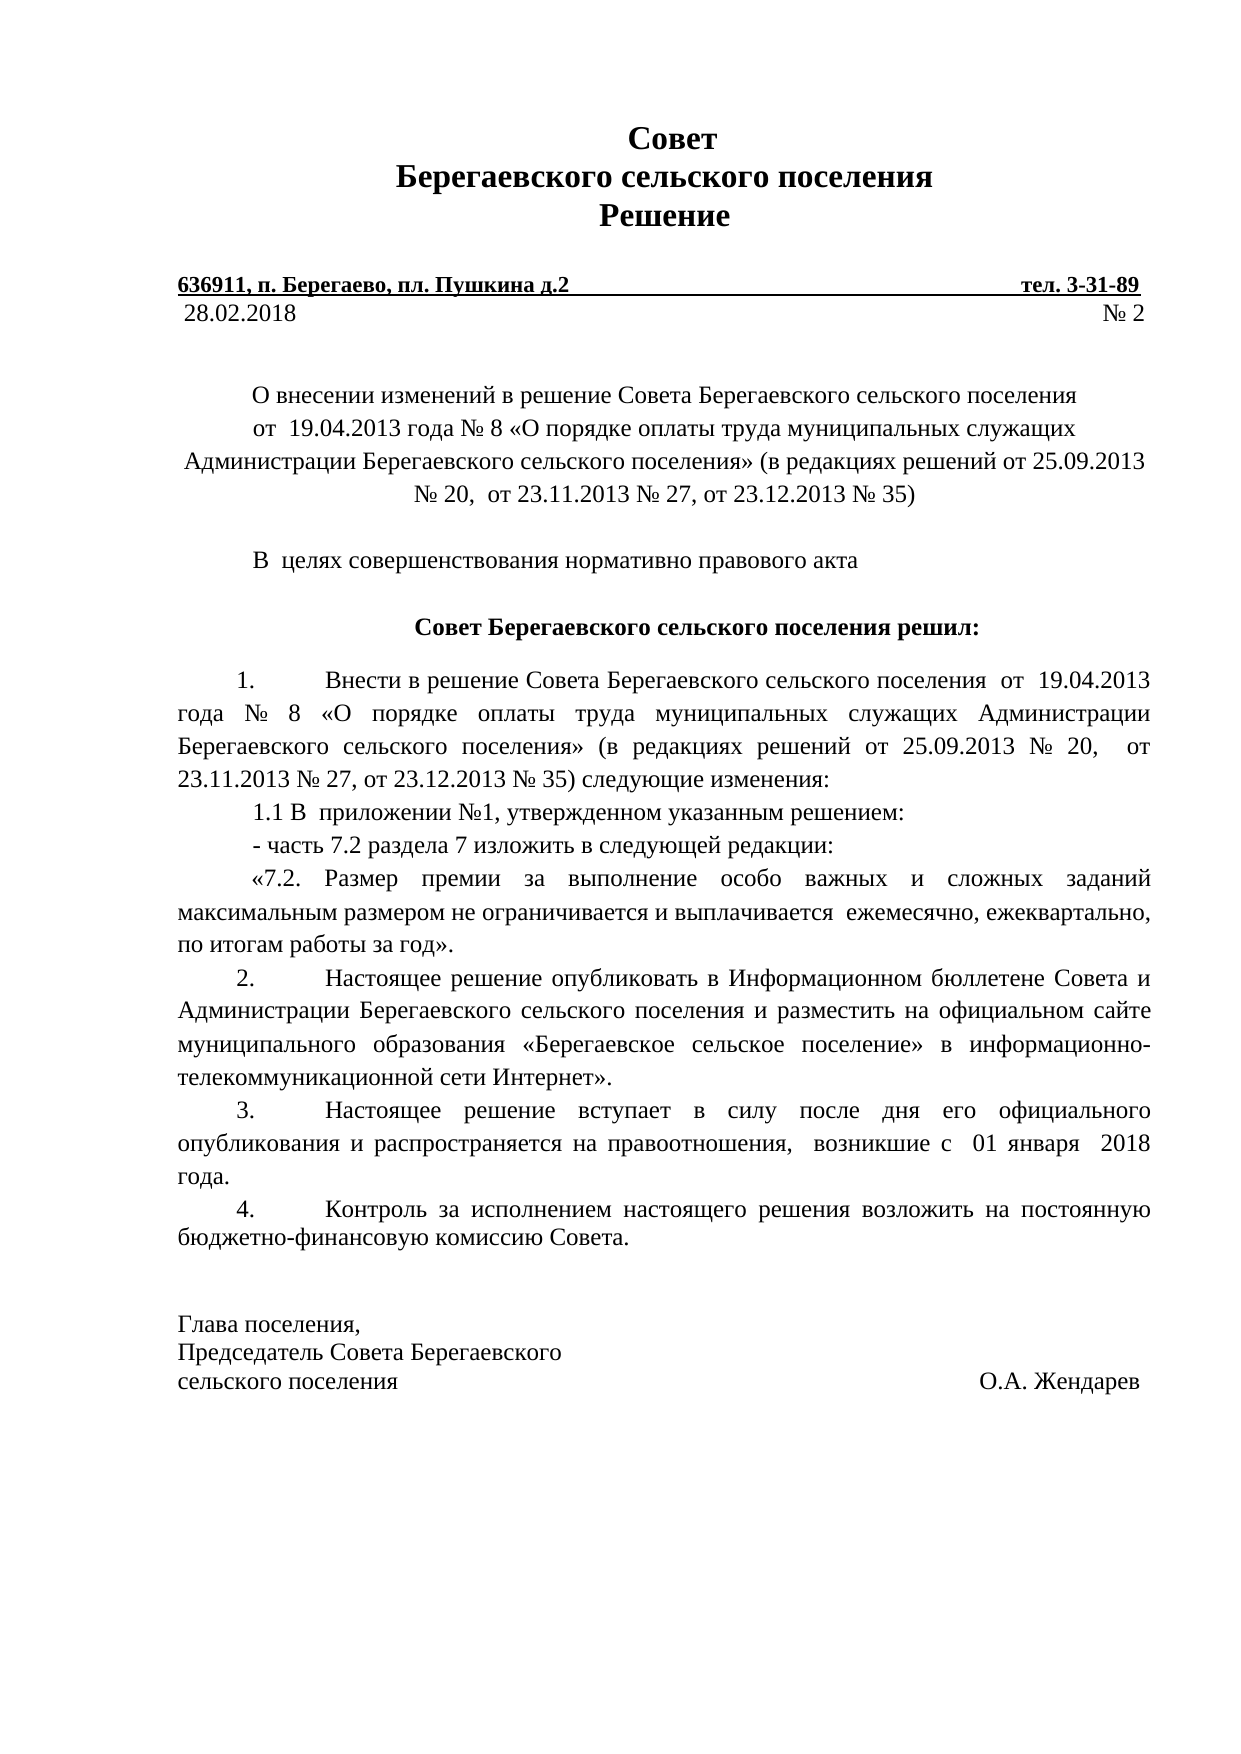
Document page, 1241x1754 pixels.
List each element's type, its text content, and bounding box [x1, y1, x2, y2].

text Глава поселения, [177, 1309, 1152, 1337]
text Совет [177, 118, 1152, 156]
text Решение [177, 195, 1152, 233]
text Председатель Совета Берегаевского [177, 1337, 1152, 1366]
text 1.1 В приложении №1, утвержденном указанным решением: [177, 797, 1152, 826]
text «7.2. Размер премии за выполнение особо важных и сложных заданий максимальным размером не ограничивается и выплачивается ежемесячно, ежеквартально, по итогам работы за год». [177, 863, 1152, 958]
text Совет Берегаевского сельского поселения решил: [177, 612, 1152, 640]
text сельского поселения О.А. Жендарев [177, 1366, 1152, 1395]
text О внесении изменений в решение Совета Берегаевского сельского поселения [177, 380, 1152, 409]
text Берегаевского сельского поселения [177, 156, 1152, 195]
text В целях совершенствования нормативно правового акта [177, 546, 1152, 574]
list Настоящее решение опубликовать в Информационном бюллетене Совета и Администрации Берегаевского сельского поселения и разместить на официальном сайте муниципального образования «Берегаевское сельское поселение» в информационно-телекоммуникационной сети Интернет». [177, 963, 1152, 1090]
list Внести в решение Совета Берегаевского сельского поселения от 19.04.2013 года № 8 «О порядке оплаты труда муниципальных служащих Администрации Берегаевского сельского поселения» (в редакциях решений от 25.09.2013 № 20, от 23.11.2013 № 27, от 23.12.2013 № 35) следующие изменения: [177, 665, 1152, 793]
text 636911, п. Берегаево, пл. Пушкина д.2 тел. 3-31-89 [177, 271, 1152, 298]
text 28.02.2018 № 2 [177, 298, 1152, 327]
list Контроль за исполнением настоящего решения возложить на постоянную бюджетно-финансовую комиссию Совета. [177, 1194, 1152, 1251]
list Настоящее решение вступает в силу после дня его официального опубликования и распространяется на правоотношения, возникшие с 01 января 2018 года. [177, 1095, 1152, 1189]
text от 19.04.2013 года № 8 «О порядке оплаты труда муниципальных служащих Администрации Берегаевского сельского поселения» (в редакциях решений от 25.09.2013 № 20, от 23.11.2013 № 27, от 23.12.2013 № 35) [177, 413, 1152, 508]
text - часть 7.2 раздела 7 изложить в следующей редакции: [177, 831, 1152, 859]
